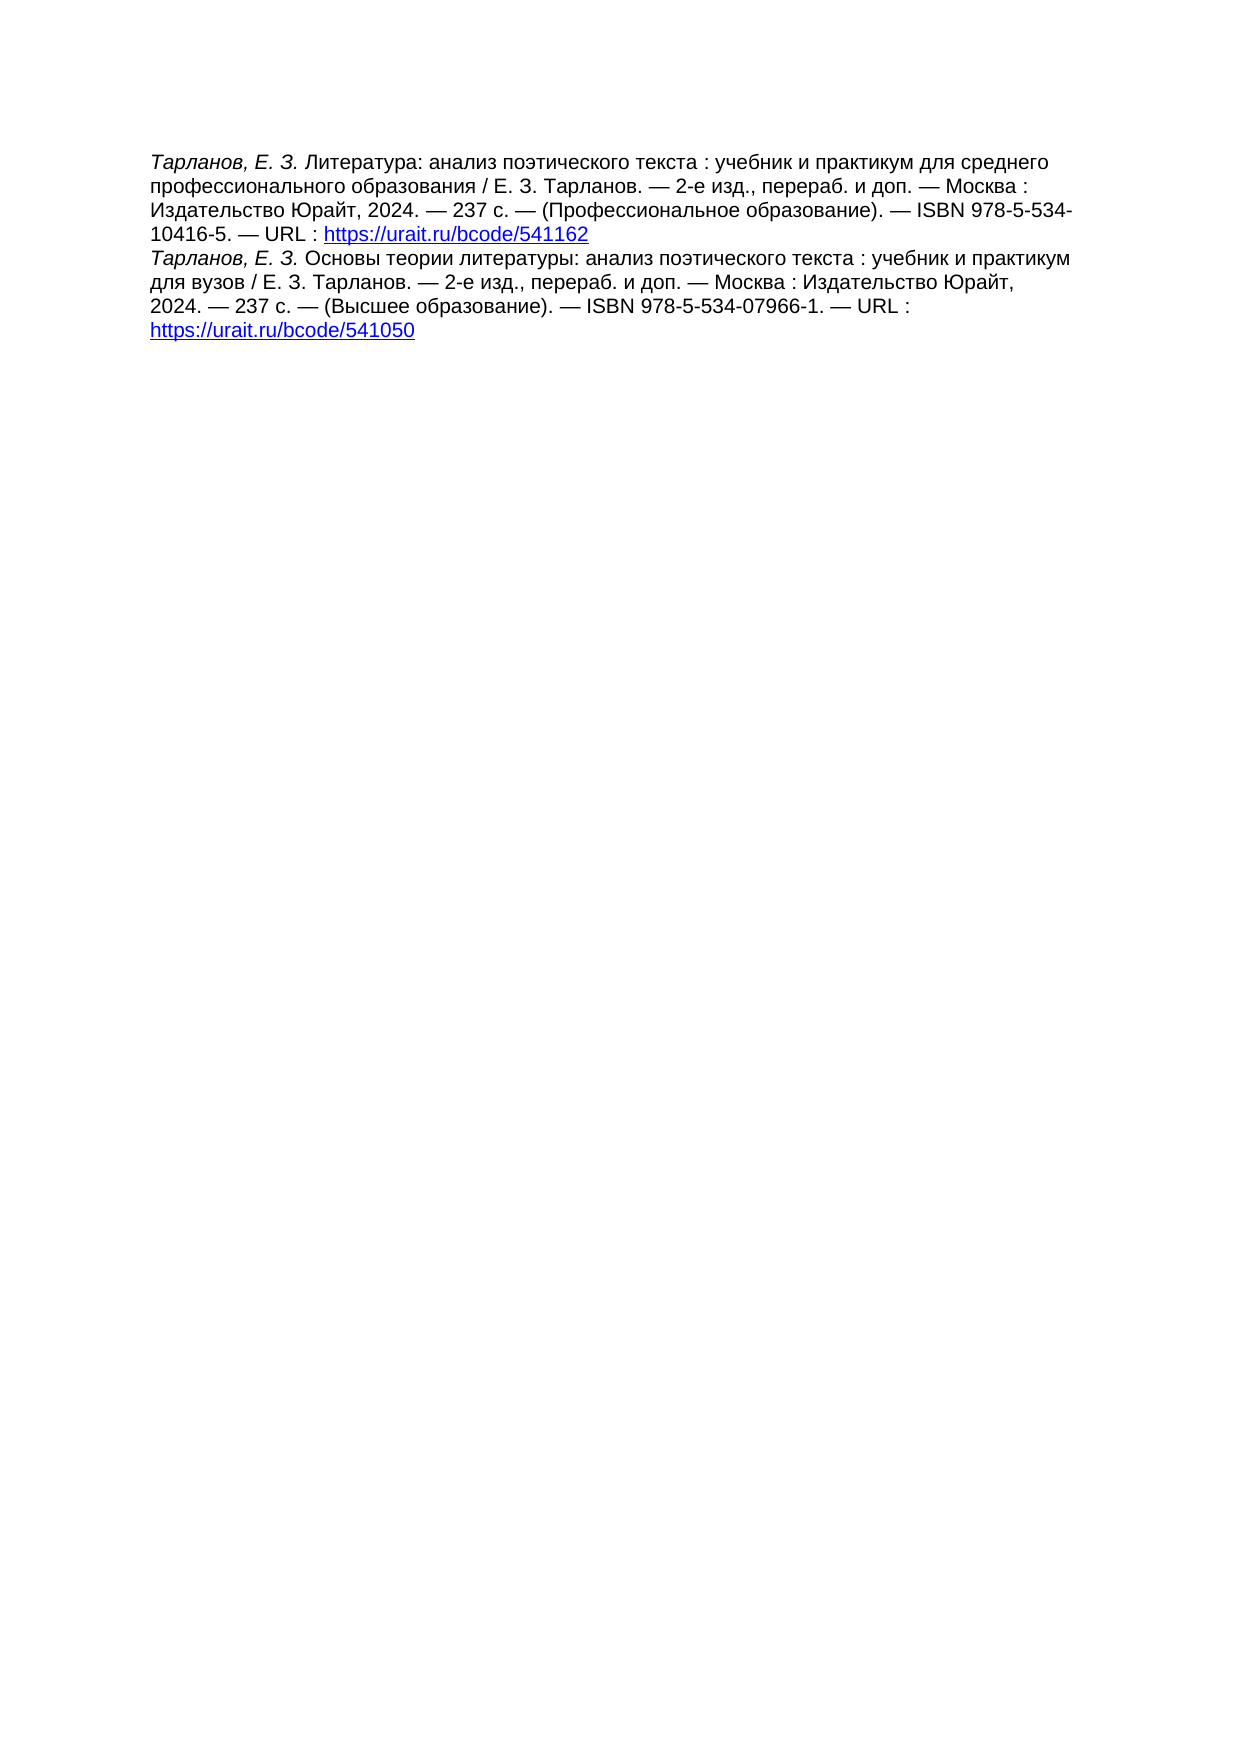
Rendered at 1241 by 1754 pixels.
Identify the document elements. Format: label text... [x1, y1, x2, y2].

text Тарланов, Е. З. Литература: анализ поэтического текста : учебник и практикум для среднего профессионального образования / Е. З. Тарланов. — 2-е изд., перераб. и доп. — Москва : Издательство Юрайт, 2024. — 237 с. — (Профессиональное образование). — ISBN 978-5-534-10416-5. — URL : https://urait.ru/bcode/541162 [150, 150, 1090, 246]
text Тарланов, Е. З. Основы теории литературы: анализ поэтического текста : учебник и практикум для вузов / Е. З. Тарланов. — 2-е изд., перераб. и доп. — Москва : Издательство Юрайт, 2024. — 237 с. — (Высшее образование). — ISBN 978-5-534-07966-1. — URL : https://urait.ru/bcode/541050 [150, 246, 1090, 342]
